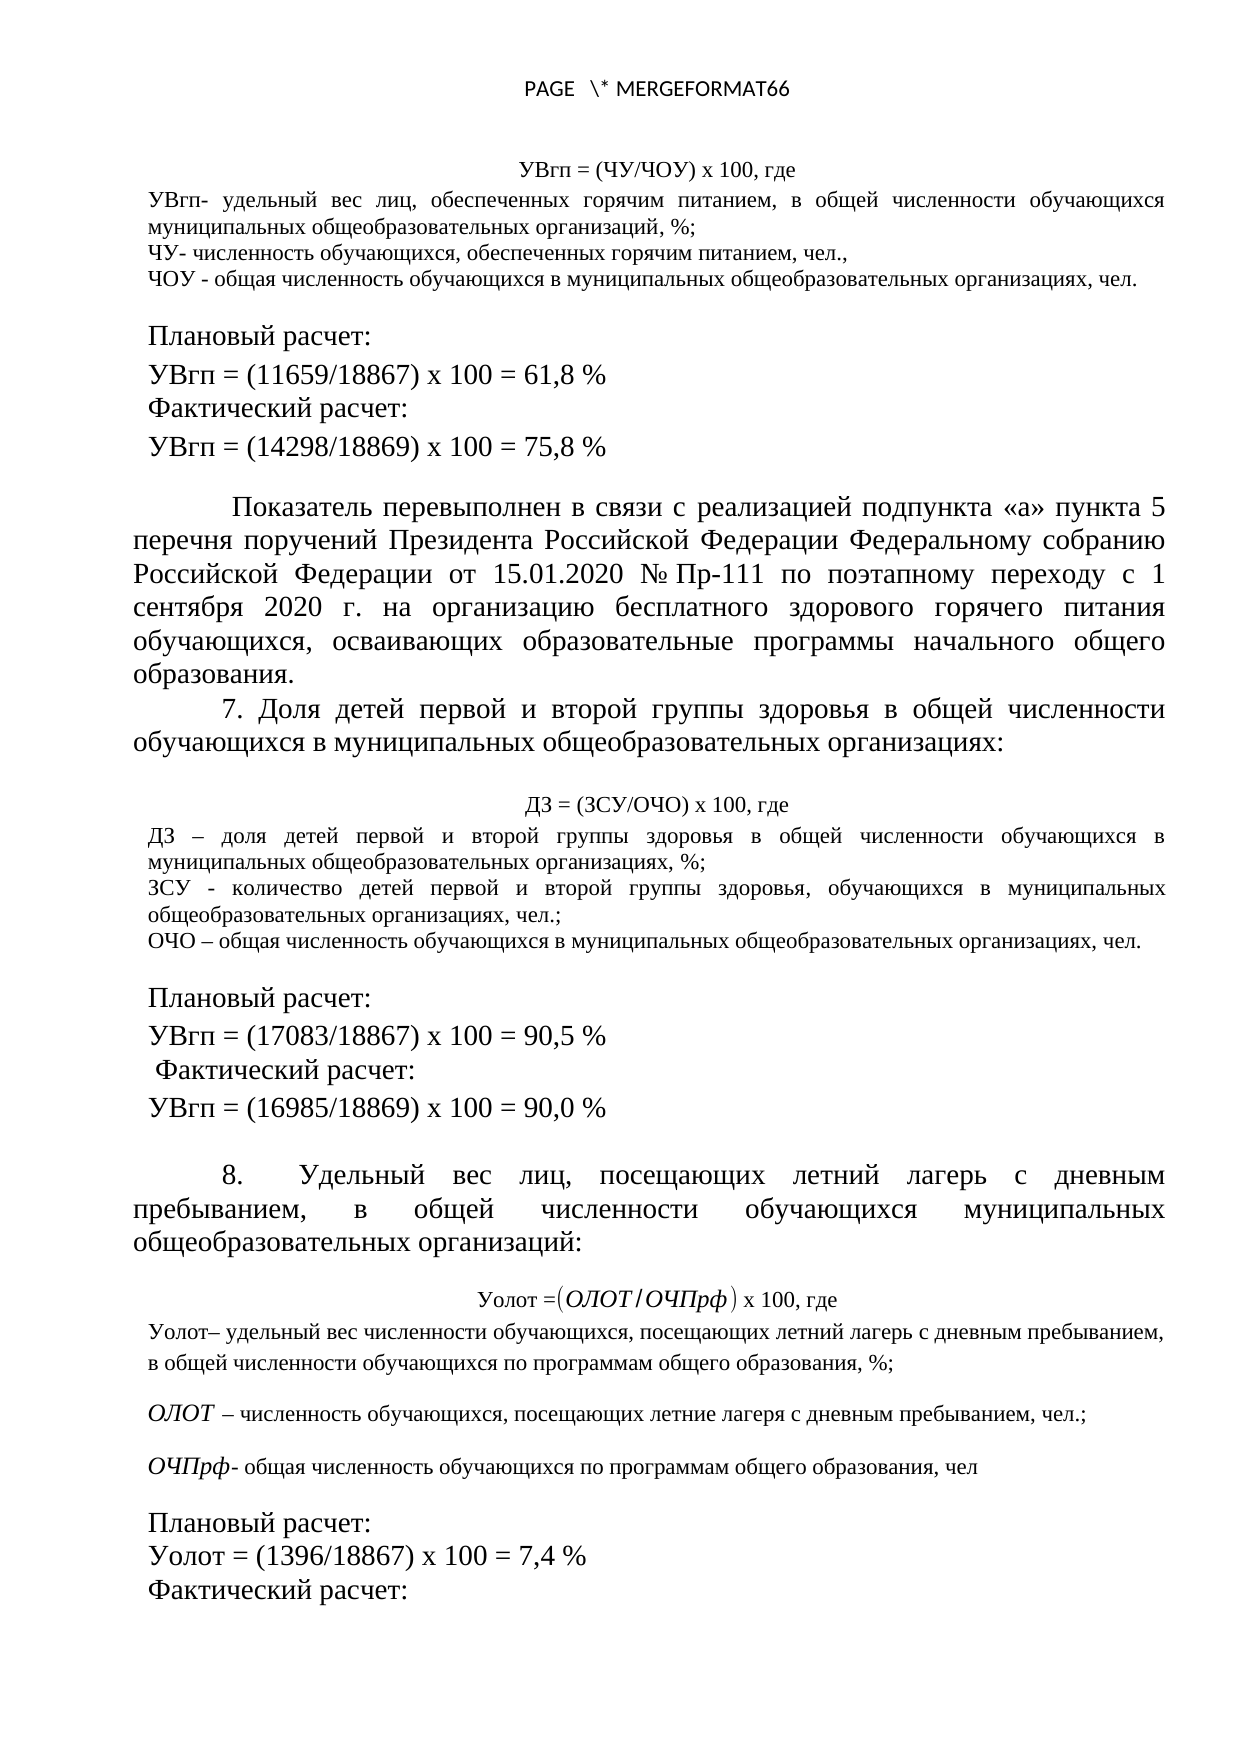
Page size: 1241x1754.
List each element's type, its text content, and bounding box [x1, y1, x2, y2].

text УВгп = (16985/18869) х 100 = 90,0 % [148, 1090, 1166, 1124]
text ДЗ – доля детей первой и второй группы здоровья в общей численности обучающихся в муниципальных общеобразовательных организациях, %; [148, 822, 1166, 874]
text Уолот = (1396/18867) х 100 = 7,4 % [148, 1538, 1166, 1572]
text Фактический расчет: [148, 1572, 1166, 1606]
text УВгп = (14298/18869) х 100 = 75,8 % [148, 429, 1166, 462]
text Плановый расчет: [148, 980, 1166, 1013]
text 8. Удельный вес лиц, посещающих летний лагерь с дневным пребыванием, в общей численности обучающихся муниципальных общеобразовательных организаций: [133, 1157, 1166, 1258]
text Показатель перевыполнен в связи с реализацией подпункта «а» пункта 5 перечня поручений Президента Российской Федерации Федеральному собранию Российской Федерации от 15.01.2020 № Пр-111 по поэтапному переходу с 1 сентября 2020 г. на организацию бесплатного здорового горячего питания обучающихся, осваивающих образовательные программы начального общего образования. [133, 489, 1166, 691]
text УВгп- удельный вес лиц, обеспеченных горячим питанием, в общей численности обучающихся муниципальных общеобразовательных организаций, %; [148, 186, 1166, 239]
text Фактический расчет: [148, 390, 1166, 424]
text 7. Доля детей первой и второй группы здоровья в общей численности обучающихся в муниципальных общеобразовательных организациях: [133, 691, 1166, 758]
text Уолот– удельный вес численности обучающихся, посещающих летний лагерь с дневным пребыванием, в общей численности обучающихся по программам общего образования, %; [148, 1318, 1166, 1375]
text Уолот = х 100, где [148, 1284, 1166, 1314]
text УВгп = (ЧУ/ЧОУ) х 100, где [148, 156, 1166, 183]
text Плановый расчет: [148, 318, 1166, 352]
text – численность обучающихся, посещающих летние лагеря с дневным пребыванием, чел.; [148, 1399, 1166, 1428]
text ЗСУ - количество детей первой и второй группы здоровья, обучающихся в муниципальных общеобразовательных организациях, чел.; [148, 874, 1166, 927]
text ОЧО – общая численность обучающихся в муниципальных общеобразовательных организациях, чел. [148, 927, 1166, 953]
text ЧУ- численность обучающихся, обеспеченных горячим питанием, чел., [148, 239, 1166, 266]
text УВгп = (17083/18867) х 100 = 90,5 % [148, 1018, 1166, 1052]
text ДЗ = (ЗСУ/ОЧО) х 100, где [148, 791, 1166, 818]
text Плановый расчет: [148, 1505, 1166, 1538]
text - общая численность обучающихся по программам общего образования, чел [148, 1452, 1166, 1480]
text Фактический расчет: [148, 1052, 1166, 1085]
text ЧОУ - общая численность обучающихся в муниципальных общеобразовательных организациях, чел. [148, 266, 1166, 292]
text УВгп = (11659/18867) х 100 = 61,8 % [148, 357, 1166, 390]
